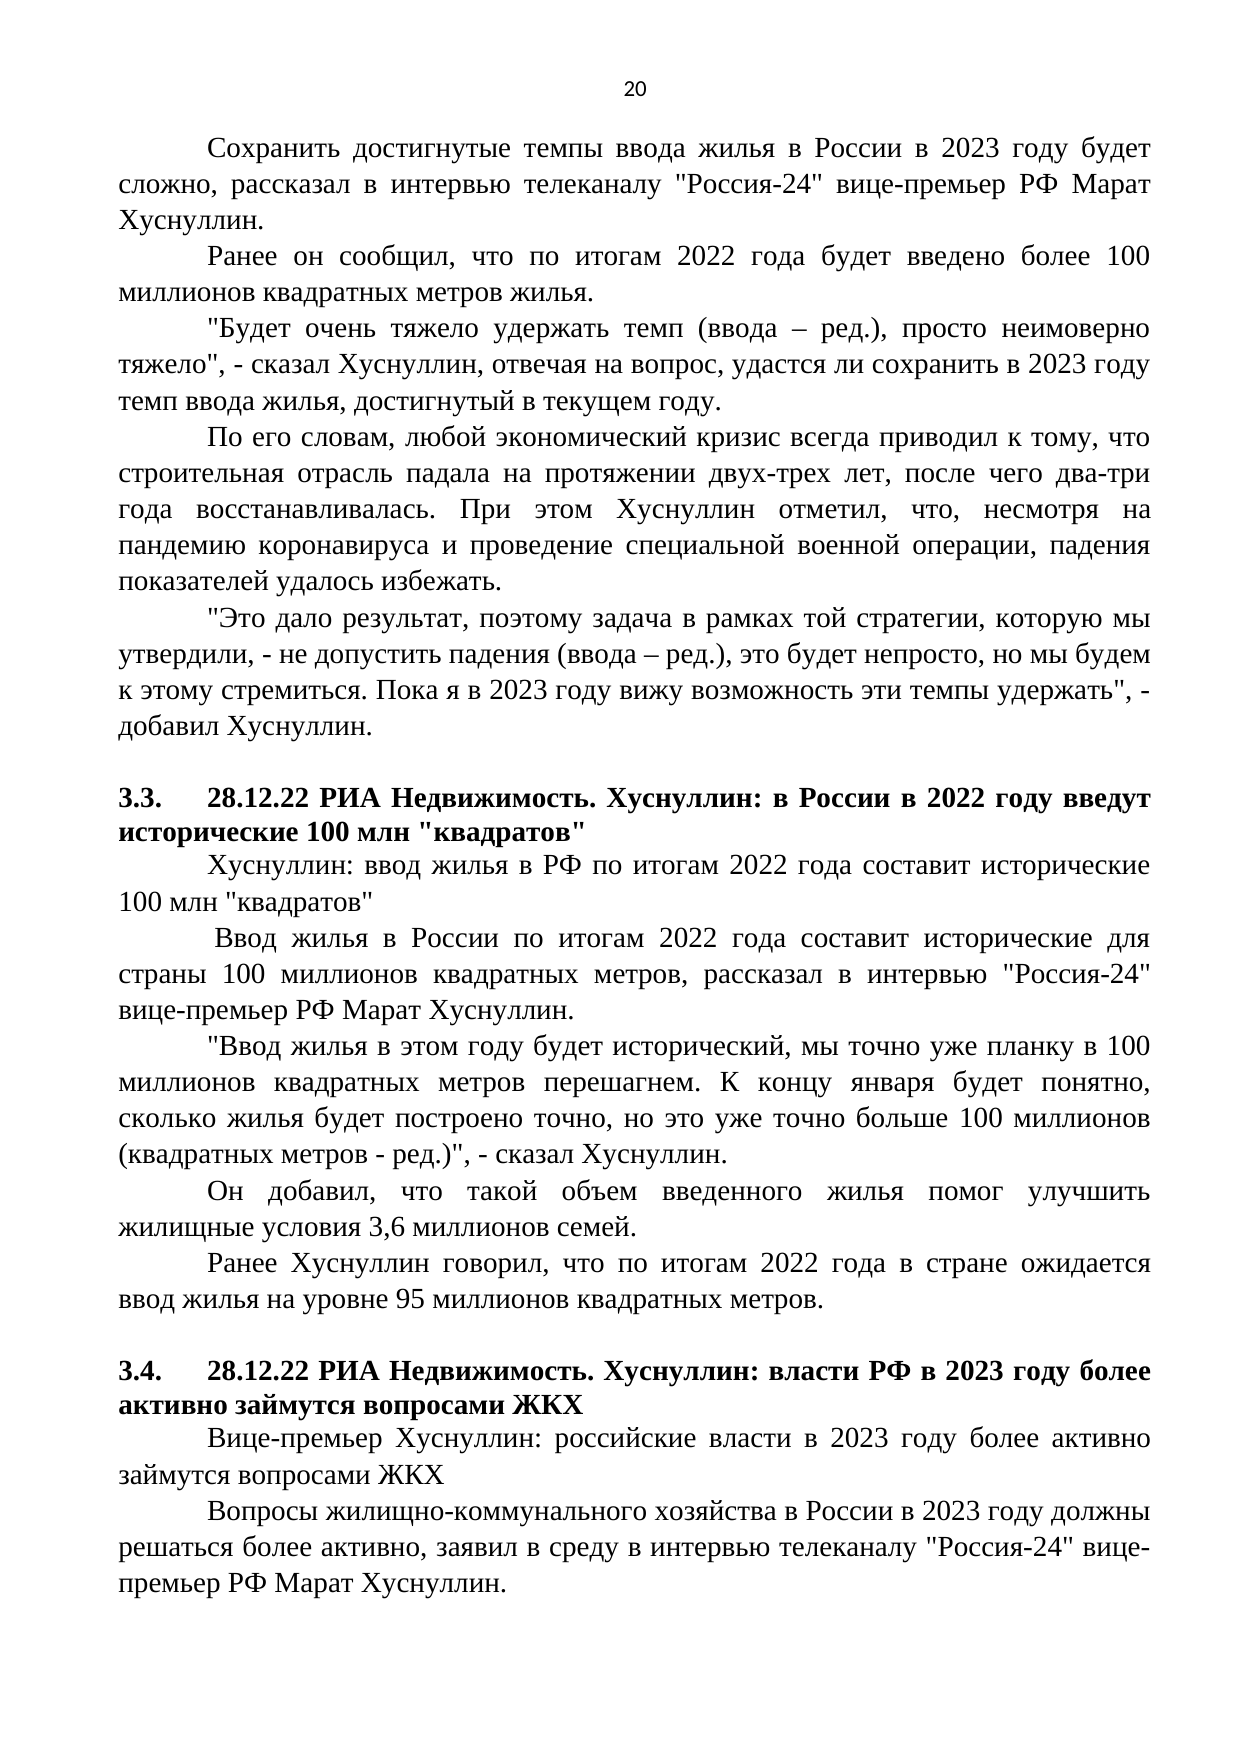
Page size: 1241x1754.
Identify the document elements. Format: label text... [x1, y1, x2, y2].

text Ввод жилья в России по итогам 2022 года составит исторические для страны 100 миллионов квадратных метров, рассказал в интервью "Россия-24" вице-премьер РФ Марат Хуснуллин. [118, 920, 1152, 1026]
text Ранее Хуснуллин говорил, что по итогам 2022 года в стране ожидается ввод жилья на уровне 95 миллионов квадратных метров. [118, 1245, 1152, 1315]
text Сохранить достигнутые темпы ввода жилья в России в 2023 году будет сложно, рассказал в интервью телеканалу "Россия-24" вице-премьер РФ Марат Хуснуллин. [118, 130, 1152, 236]
text Ранее он сообщил, что по итогам 2022 года будет введено более 100 миллионов квадратных метров жилья. [118, 238, 1152, 308]
text Хуснуллин: ввод жилья в РФ по итогам 2022 года составит исторические 100 млн "квадратов" [118, 847, 1152, 917]
text "Будет очень тяжело удержать темп (ввода – ред.), просто неимоверно тяжело", - сказал Хуснуллин, отвечая на вопрос, удастся ли сохранить в 2023 году темп ввода жилья, достигнутый в текущем году. [118, 311, 1152, 416]
subtitle 28.12.22 РИА Недвижимость. Хуснуллин: в России в 2022 году введут исторические 100 млн "квадратов" [118, 780, 1152, 847]
text По его словам, любой экономический кризис всегда приводил к тому, что строительная отрасль падала на протяжении двух-трех лет, после чего два-три года восстанавливалась. При этом Хуснуллин отметил, что, несмотря на пандемию коронавируса и проведение специальной военной операции, падения показателей удалось избежать. [118, 419, 1152, 597]
text Он добавил, что такой объем введенного жилья помог улучшить жилищные условия 3,6 миллионов семей. [118, 1173, 1152, 1242]
text Вопросы жилищно-коммунального хозяйства в России в 2023 году должны решаться более активно, заявил в среду в интервью телеканалу "Россия-24" вице-премьер РФ Марат Хуснуллин. [118, 1493, 1152, 1599]
text Вице-премьер Хуснуллин: российские власти в 2023 году более активно займутся вопросами ЖКХ [118, 1421, 1152, 1490]
subtitle 28.12.22 РИА Недвижимость. Хуснуллин: власти РФ в 2023 году более активно займутся вопросами ЖКХ [118, 1353, 1152, 1421]
text "Это дало результат, поэтому задача в рамках той стратегии, которую мы утвердили, - не допустить падения (ввода – ред.), это будет непросто, но мы будем к этому стремиться. Пока я в 2023 году вижу возможность эти темпы удержать", - добавил Хуснуллин. [118, 600, 1152, 742]
text "Ввод жилья в этом году будет исторический, мы точно уже планку в 100 миллионов квадратных метров перешагнем. К концу января будет понятно, сколько жилья будет построено точно, но это уже точно больше 100 миллионов (квадратных метров - ред.)", - сказал Хуснуллин. [118, 1028, 1152, 1170]
